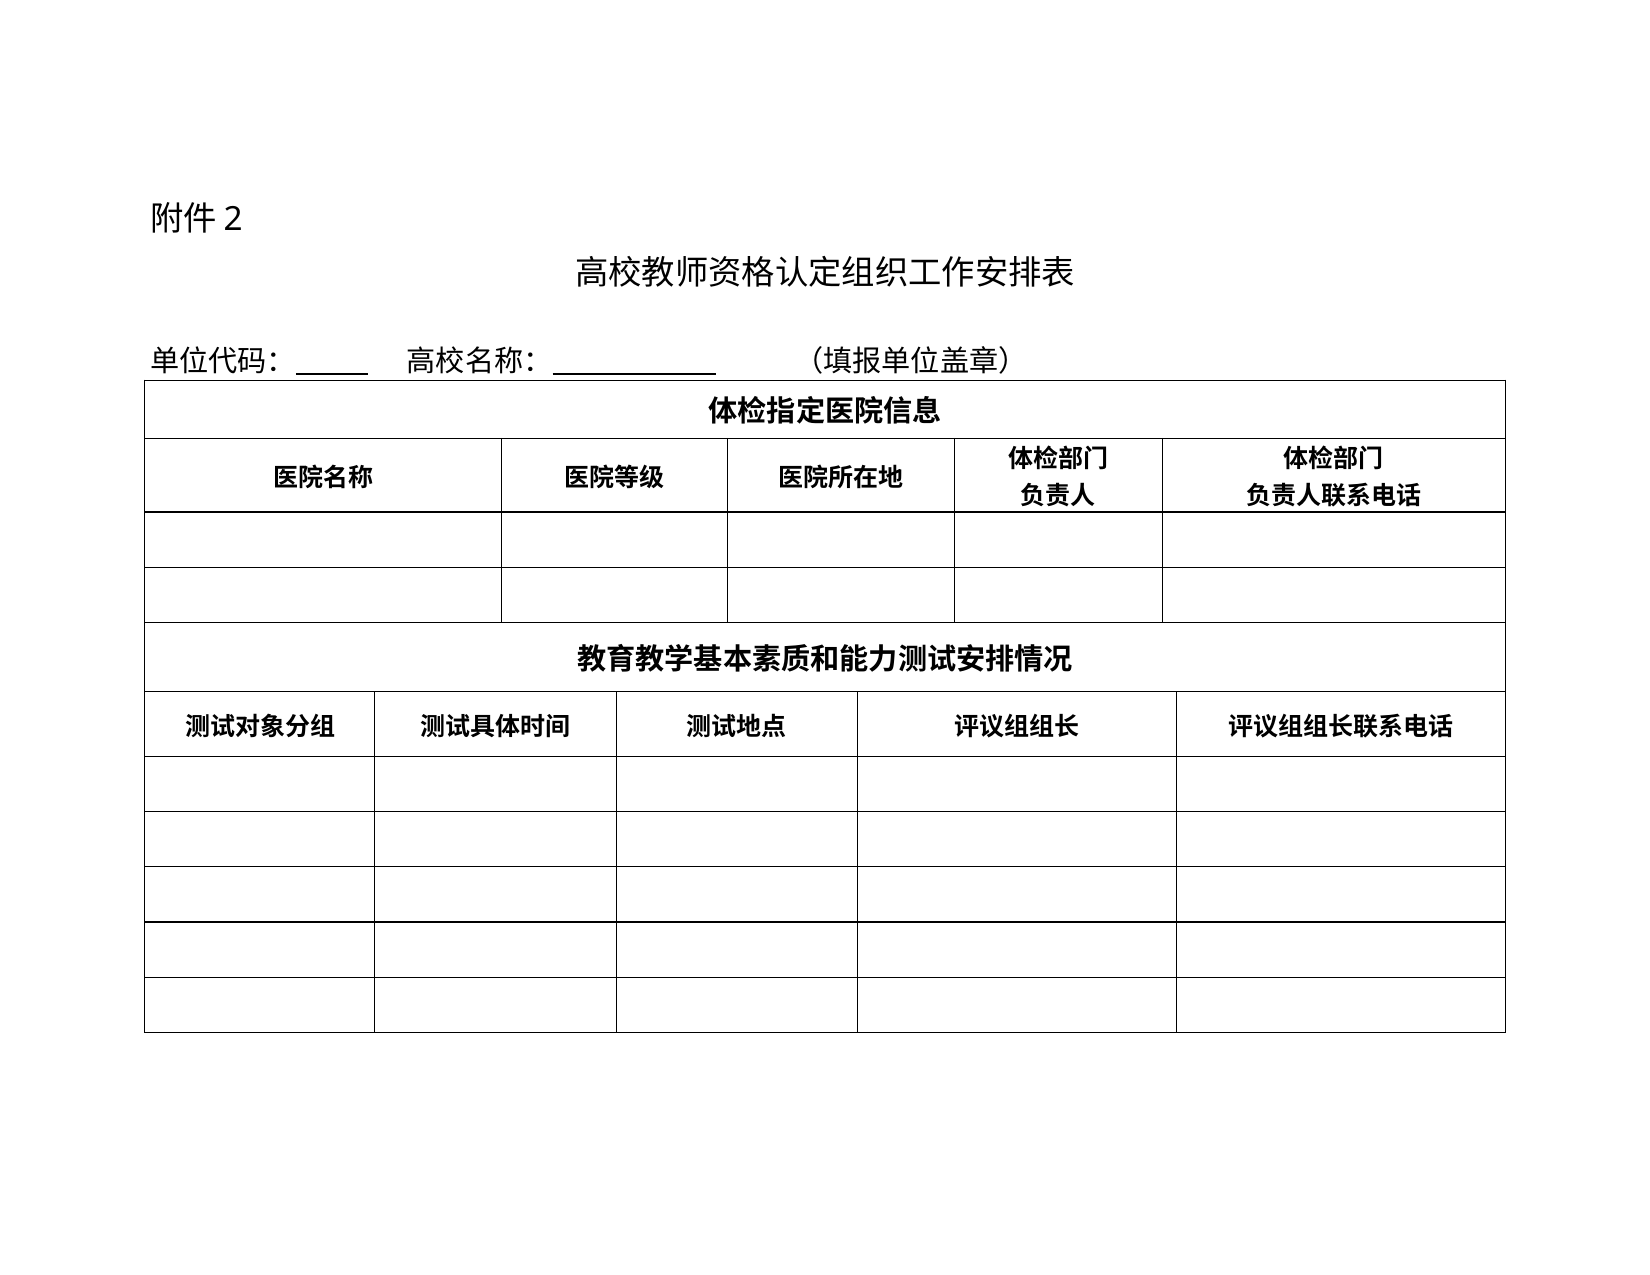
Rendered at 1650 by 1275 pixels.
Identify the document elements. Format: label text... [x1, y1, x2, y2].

table_cell [375, 978, 616, 1032]
table_cell 医院等级 [502, 439, 727, 511]
table_cell [617, 757, 857, 811]
table_cell 体检部门 负责人 [955, 439, 1162, 511]
table_cell [858, 757, 1176, 811]
table_cell [502, 513, 727, 567]
table_cell 医院名称 [145, 439, 501, 511]
text 高校教师资格认定组织工作安排表 [150, 241, 1500, 296]
table_cell [858, 923, 1176, 977]
table_cell [955, 513, 1162, 567]
table_cell [617, 867, 857, 921]
table_header 体检指定医院信息 [145, 381, 1505, 438]
table_cell [1177, 867, 1505, 921]
table_cell [375, 812, 616, 866]
table_cell 评议组组长 [858, 692, 1176, 756]
table_cell [145, 867, 374, 921]
table_cell [375, 923, 616, 977]
table_cell [728, 568, 954, 622]
table_cell [375, 757, 616, 811]
table_cell [728, 513, 954, 567]
text 单位代码： 高校名称： （填报单位盖章） [149, 337, 1500, 379]
table_cell [617, 978, 857, 1032]
table_cell [145, 812, 374, 866]
table_cell 医院所在地 [728, 439, 954, 511]
table_cell [858, 978, 1176, 1032]
table_cell [617, 812, 857, 866]
table_cell [1163, 513, 1505, 567]
table_cell 教育教学基本素质和能力测试安排情况 [145, 623, 1505, 691]
table_cell [617, 923, 857, 977]
table_cell 测试地点 [617, 692, 857, 756]
table_cell [955, 568, 1162, 622]
table_cell [1163, 568, 1505, 622]
table_cell [145, 568, 501, 622]
table_cell 测试具体时间 [375, 692, 616, 756]
table_cell 测试对象分组 [145, 692, 374, 756]
table_cell 体检部门 负责人联系电话 [1163, 439, 1505, 511]
table_cell [858, 812, 1176, 866]
table_cell [858, 867, 1176, 921]
table_cell [1177, 757, 1505, 811]
table_cell [145, 978, 374, 1032]
table_cell 评议组组长联系电话 [1177, 692, 1505, 756]
table_cell [145, 923, 374, 977]
text 附件2 [150, 187, 1500, 241]
table_cell [145, 757, 374, 811]
table_cell [1177, 923, 1505, 977]
table_cell [375, 867, 616, 921]
table_cell [145, 513, 501, 567]
table_cell [502, 568, 727, 622]
table_cell [1177, 978, 1505, 1032]
table_cell [1177, 812, 1505, 866]
